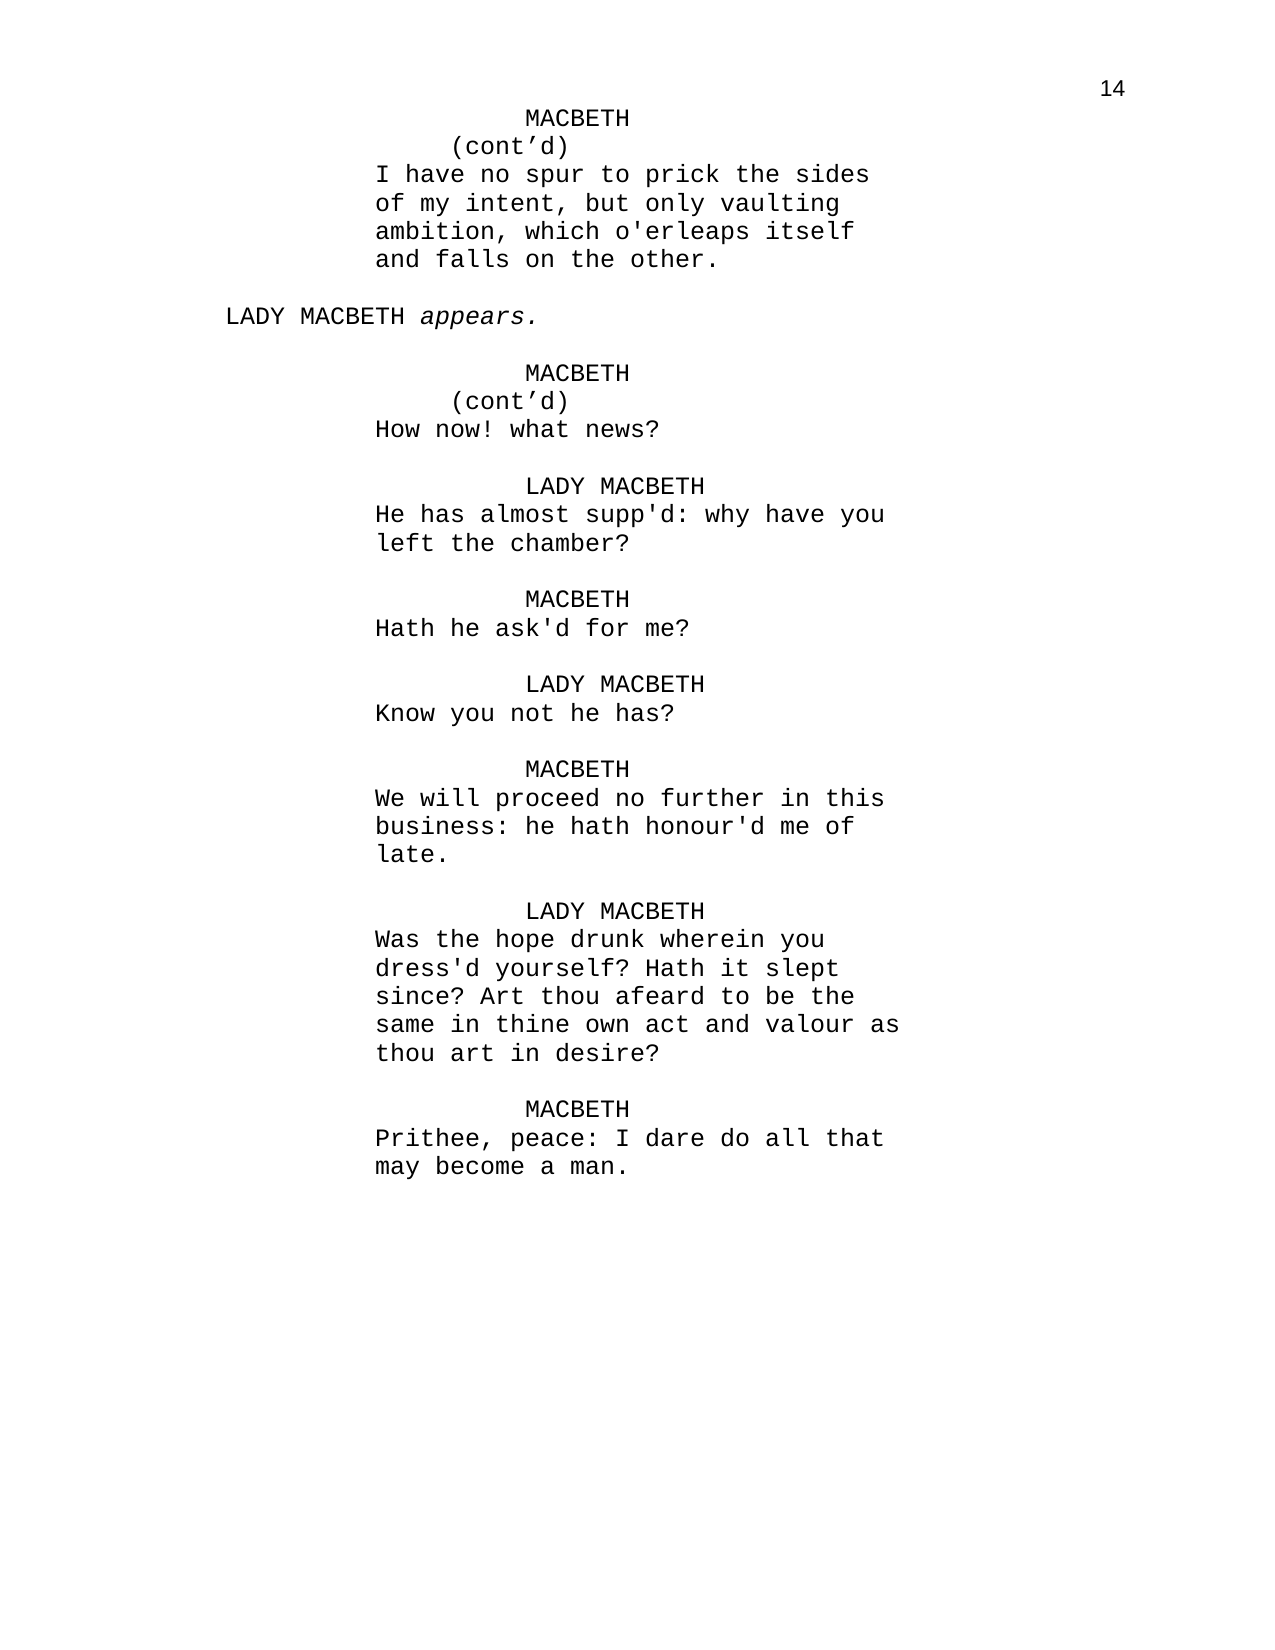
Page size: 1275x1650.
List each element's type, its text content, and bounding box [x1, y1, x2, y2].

text LADY MACBETH appears. [225, 303, 1125, 332]
text Hath he ask'd for me? [375, 615, 900, 643]
text How now! what news? [375, 417, 900, 445]
text MACBETH [525, 360, 1125, 388]
text I have no spur to prick the sides of my intent, but only vaulting ambition, which o'erleaps itself and falls on the other. [375, 162, 900, 275]
text LADY MACBETH [525, 473, 900, 502]
text (cont’d) [450, 388, 1125, 417]
text MACBETH [525, 587, 900, 615]
text LADY MACBETH [450, 898, 900, 927]
text Prithee, peace: I dare do all that may become a man. [375, 1125, 900, 1182]
text MACBETH [525, 105, 900, 133]
text (cont’d) [450, 133, 900, 162]
text LADY MACBETH [525, 672, 900, 700]
text We will proceed no further in this business: he hath honour'd me of late. [375, 785, 900, 870]
text MACBETH [525, 757, 900, 785]
text MACBETH [525, 1097, 900, 1125]
text Know you not he has? [375, 700, 900, 728]
text He has almost supp'd: why have you left the chamber? [375, 502, 900, 558]
text Was the hope drunk wherein you dress'd yourself? Hath it slept since? Art thou afeard to be the same in thine own act and valour as thou art in desire? [375, 927, 900, 1068]
